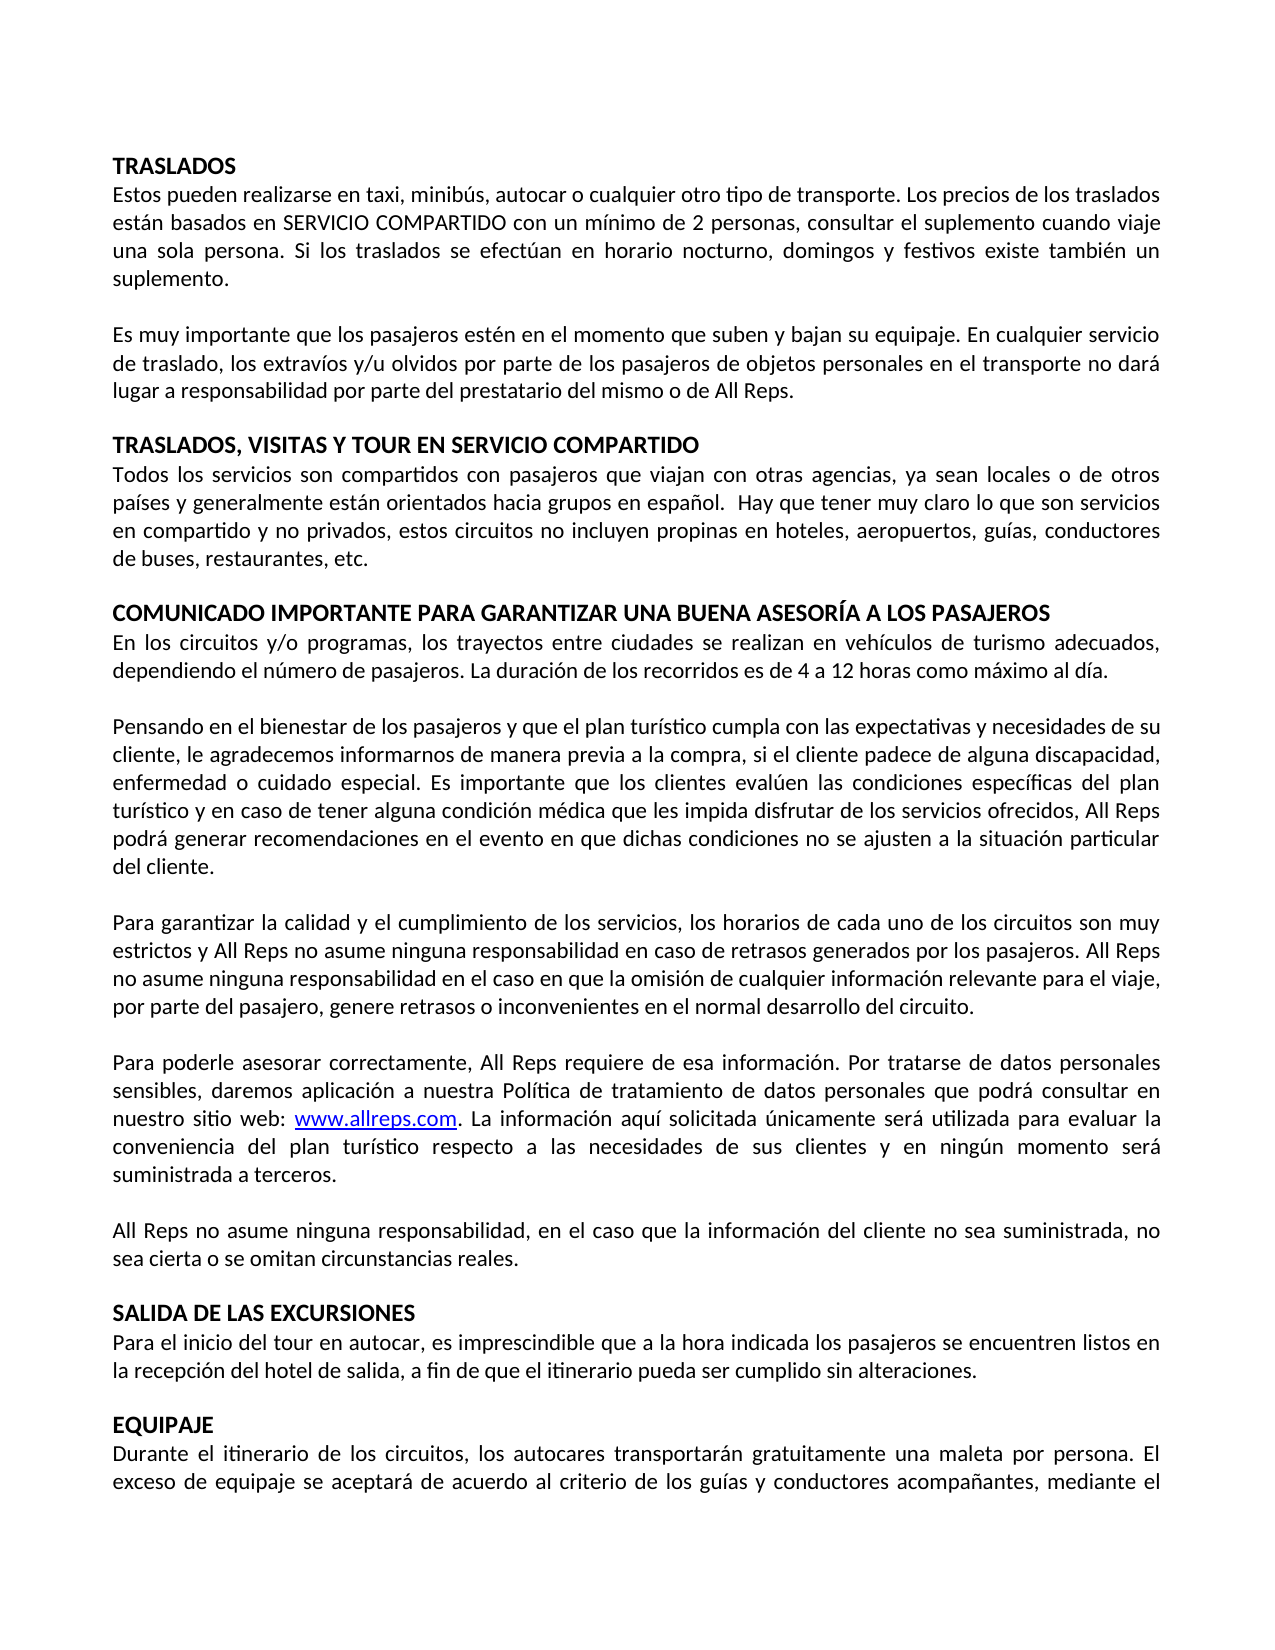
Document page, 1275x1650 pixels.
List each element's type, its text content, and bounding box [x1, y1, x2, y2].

text Para poderle asesorar correctamente, All Reps requiere de esa información. Por tratarse de datos personales sensibles, daremos aplicación a nuestra Política de tratamiento de datos personales que podrá consultar en nuestro sitio web: www.allreps.com. La información aquí solicitada únicamente será utilizada para evaluar la conveniencia del plan turístico respecto a las necesidades de sus clientes y en ningún momento será suministrada a terceros. [112, 1048, 1162, 1188]
text TRASLADOS, VISITAS Y TOUR EN SERVICIO COMPARTIDO [112, 430, 1162, 460]
text Es muy importante que los pasajeros estén en el momento que suben y bajan su equipaje. En cualquier servicio de traslado, los extravíos y/u olvidos por parte de los pasajeros de objetos personales en el transporte no dará lugar a responsabilidad por parte del prestatario del mismo o de All Reps. [112, 321, 1162, 405]
text Pensando en el bienestar de los pasajeros y que el plan turístico cumpla con las expectativas y necesidades de su cliente, le agradecemos informarnos de manera previa a la compra, si el cliente padece de alguna discapacidad, enfermedad o cuidado especial. Es importante que los clientes evalúen las condiciones específicas del plan turístico y en caso de tener alguna condición médica que les impida disfrutar de los servicios ofrecidos, All Reps podrá generar recomendaciones en el evento en que dichas condiciones no se ajusten a la situación particular del cliente. [112, 712, 1162, 880]
text Para garantizar la calidad y el cumplimiento de los servicios, los horarios de cada uno de los circuitos son muy estrictos y All Reps no asume ninguna responsabilidad en caso de retrasos generados por los pasajeros. All Reps no asume ninguna responsabilidad en el caso en que la omisión de cualquier información relevante para el viaje, por parte del pasajero, genere retrasos o inconvenientes en el normal desarrollo del circuito. [112, 908, 1162, 1020]
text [112, 1439, 1162, 1495]
text Para el inicio del tour en autocar, es imprescindible que a la hora indicada los pasajeros se encuentren listos en la recepción del hotel de salida, a fin de que el itinerario pueda ser cumplido sin alteraciones. [112, 1328, 1162, 1384]
text All Reps no asume ninguna responsabilidad, en el caso que la información del cliente no sea suministrada, no sea cierta o se omitan circunstancias reales. [112, 1216, 1162, 1272]
text Estos pueden realizarse en taxi, minibús, autocar o cualquier otro tipo de transporte. Los precios de los traslados están basados en SERVICIO COMPARTIDO con un mínimo de 2 personas, consultar el suplemento cuando viaje una sola persona. Si los traslados se efectúan en horario nocturno, domingos y festivos existe también un suplemento. [112, 181, 1162, 293]
text COMUNICADO IMPORTANTE PARA GARANTIZAR UNA BUENA ASESORÍA A LOS PASAJEROS [112, 597, 1162, 628]
text TRASLADOS [112, 150, 1162, 181]
text SALIDA DE LAS EXCURSIONES [112, 1297, 1162, 1328]
text Todos los servicios son compartidos con pasajeros que viajan con otras agencias, ya sean locales o de otros países y generalmente están orientados hacia grupos en español. Hay que tener muy claro lo que son servicios en compartido y no privados, estos circuitos no incluyen propinas en hoteles, aeropuertos, guías, conductores de buses, restaurantes, etc. [112, 460, 1162, 572]
text EQUIPAJE [112, 1409, 1162, 1439]
text En los circuitos y/o programas, los trayectos entre ciudades se realizan en vehículos de turismo adecuados, dependiendo el número de pasajeros. La duración de los recorridos es de 4 a 12 horas como máximo al día. [112, 628, 1162, 684]
